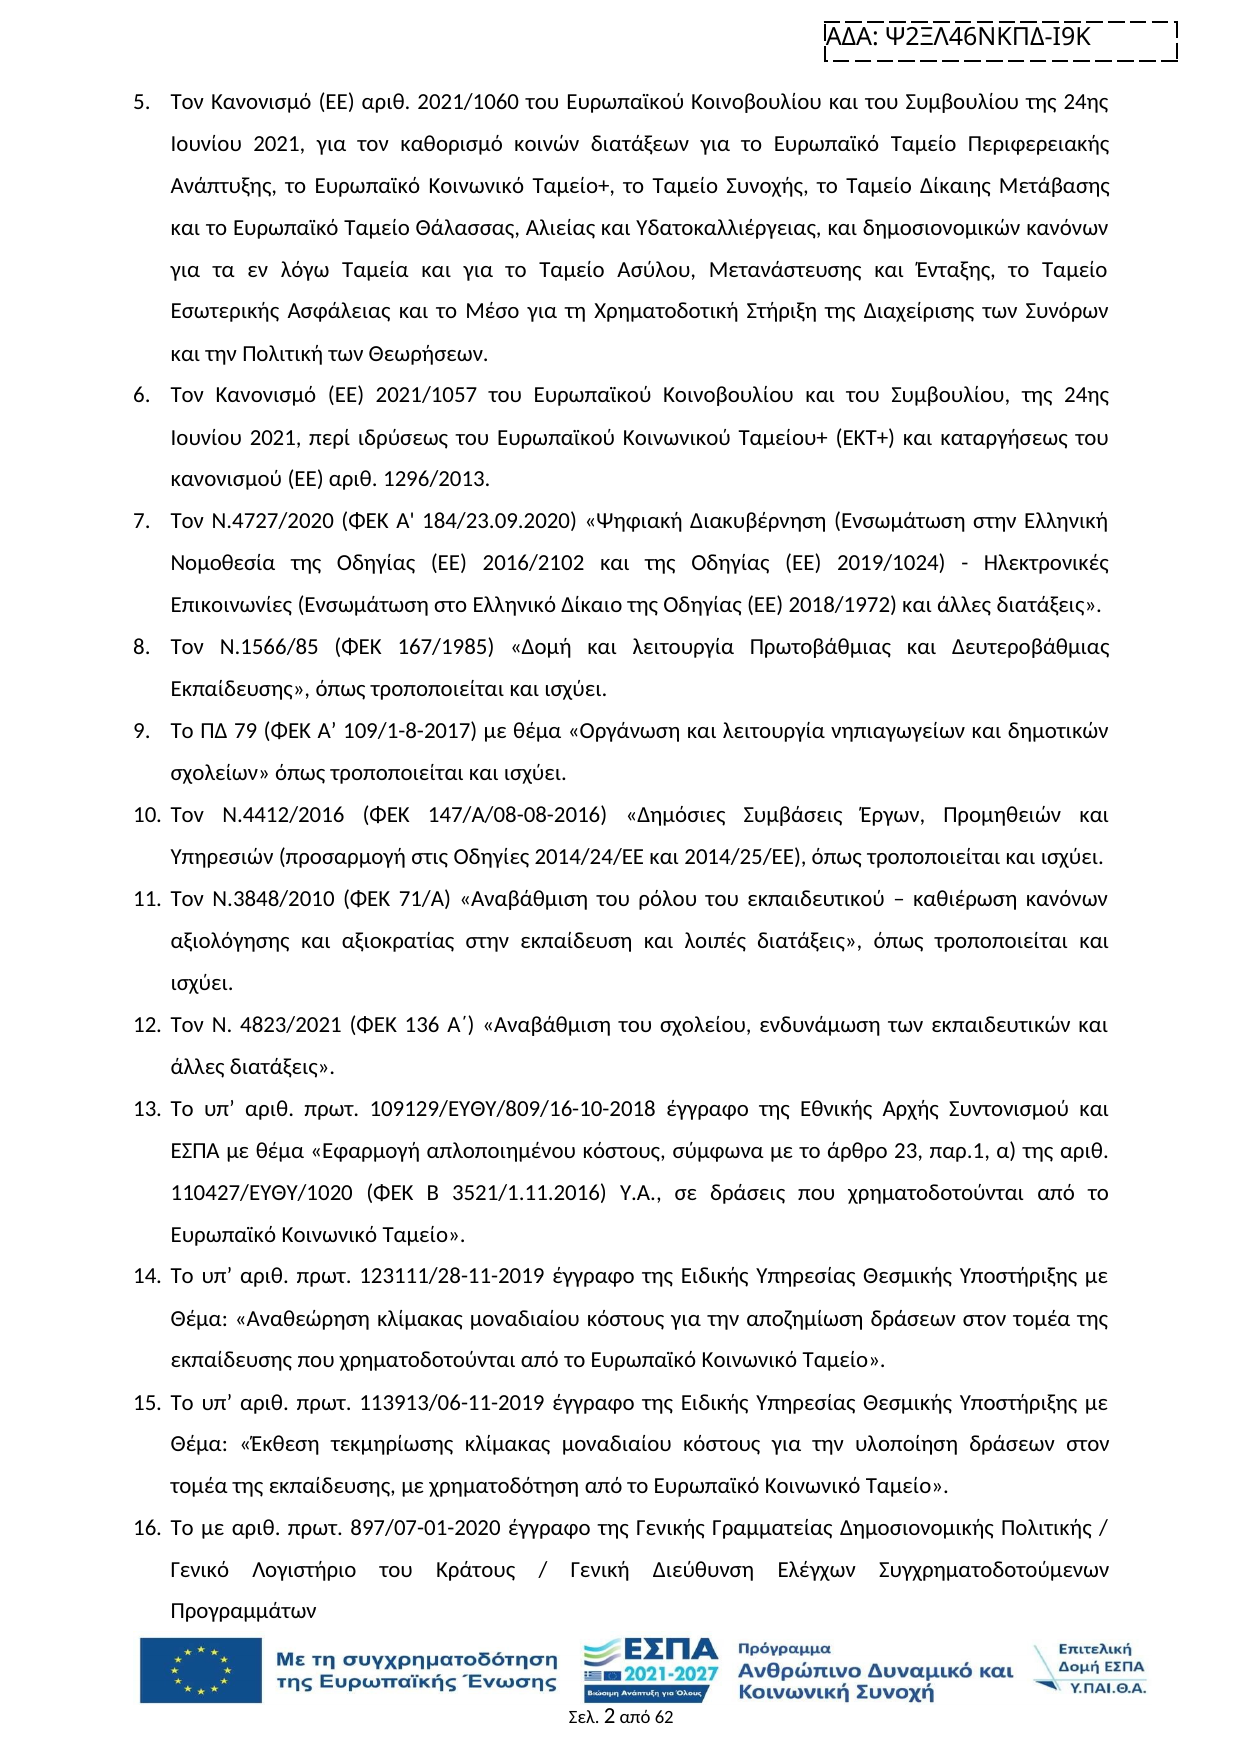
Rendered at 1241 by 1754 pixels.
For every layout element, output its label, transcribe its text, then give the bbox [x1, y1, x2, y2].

list Το υπ’ αριθ. πρωτ. 113913/06-11-2019 έγγραφο της Ειδικής Υπηρεσίας Θεσμικής Υποστήριξης με Θέμα: «Έκθεση τεκμηρίωσης κλίμακας μοναδιαίου κόστους για την υλοποίηση δράσεων στον τομέα της εκπαίδευσης, με χρηματοδότηση από το Ευρωπαϊκό Κοινωνικό Ταμείο». [133, 1388, 1109, 1499]
list Τον Ν.4727/2020 (ΦΕΚ Α' 184/23.09.2020) «Ψηφιακή Διακυβέρνηση (Ενσωμάτωση στην Ελληνική Νομοθεσία της Οδηγίας (ΕΕ) 2016/2102 και της Οδηγίας (ΕΕ) 2019/1024) - Ηλεκτρονικές Επικοινωνίες (Ενσωμάτωση στο Ελληνικό Δίκαιο της Οδηγίας (ΕΕ) 2018/1972) και άλλες διατάξεις». [133, 507, 1109, 618]
list Τον Ν.3848/2010 (ΦΕΚ 71/Α) «Αναβάθμιση του ρόλου του εκπαιδευτικού – καθιέρωση κανόνων αξιολόγησης και αξιοκρατίας στην εκπαίδευση και λοιπές διατάξεις», όπως τροποποιείται και ισχύει. [133, 884, 1109, 996]
list Το με αριθ. πρωτ. 897/07-01-2020 έγγραφο της Γενικής Γραμματείας Δημοσιονομικής Πολιτικής / Γενικό Λογιστήριο του Κράτους / Γενική Διεύθυνση Ελέγχων Συγχρηματοδοτούμενων Προγραμμάτων [133, 1513, 1109, 1624]
list Το υπ’ αριθ. πρωτ. 123111/28-11-2019 έγγραφο της Ειδικής Υπηρεσίας Θεσμικής Υποστήριξης με Θέμα: «Αναθεώρηση κλίμακας μοναδιαίου κόστους για την αποζημίωση δράσεων στον τομέα της εκπαίδευσης που χρηματοδοτούνται από το Ευρωπαϊκό Κοινωνικό Ταμείο». [133, 1262, 1109, 1374]
list Τον Κανονισμό (ΕΕ) αριθ. 2021/1060 του Ευρωπαϊκού Κοινοβουλίου και του Συμβουλίου της 24ης Ιουνίου 2021, για τον καθορισμό κοινών διατάξεων για το Ευρωπαϊκό Ταμείο Περιφερειακής Ανάπτυξης, το Ευρωπαϊκό Κοινωνικό Ταμείο+, το Ταμείο Συνοχής, το Ταμείο Δίκαιης Μετάβασης και το Ευρωπαϊκό Ταμείο Θάλασσας, Αλιείας και Υδατοκαλλιέργειας, και δημοσιονομικών κανόνων για τα εν λόγω Ταμεία και για το Ταμείο Ασύλου, Μετανάστευσης και Ένταξης, το Ταμείο Εσωτερικής Ασφάλειας και το Μέσο για τη Χρηματοδοτική Στήριξη της Διαχείρισης των Συνόρων και την Πολιτική των Θεωρήσεων. [133, 87, 1110, 367]
list Τοv Ν.4412/2016 (ΦΕΚ 147/Α/08-08-2016) «Δημόσιες Συμβάσεις Έργων, Προμηθειών και Υπηρεσιών (προσαρμογή στις Οδηγίες 2014/24/ΕΕ και 2014/25/ΕΕ), όπως τροποποιείται και ισχύει. [133, 800, 1109, 870]
list Τον N. 4823/2021 (ΦΕΚ 136 Α΄) «Αναβάθμιση του σχολείου, ενδυνάμωση των εκπαιδευτικών και άλλες διατάξεις». [133, 1010, 1109, 1080]
picture [133, 1631, 1152, 1705]
list Τον Ν.1566/85 (ΦΕΚ 167/1985) «Δομή και λειτουργία Πρωτοβάθμιας και Δευτεροβάθμιας Εκπαίδευσης», όπως τροποποιείται και ισχύει. [133, 632, 1109, 702]
list Το υπ’ αριθ. πρωτ. 109129/ΕΥΘΥ/809/16-10-2018 έγγραφο της Εθνικής Αρχής Συντονισμού και ΕΣΠΑ με θέμα «Εφαρμογή απλοποιημένου κόστους, σύμφωνα με το άρθρο 23, παρ.1, α) της αριθ. 110427/ΕΥΘΥ/1020 (ΦΕΚ Β 3521/1.11.2016) Υ.Α., σε δράσεις που χρηματοδοτούνται από το Ευρωπαϊκό Κοινωνικό Ταμείο». [133, 1094, 1109, 1248]
list Τον Κανονισμό (ΕΕ) 2021/1057 του Ευρωπαϊκού Κοινοβουλίου και του Συμβουλίου, της 24ης Ιουνίου 2021, περί ιδρύσεως του Ευρωπαϊκού Κοινωνικού Ταμείου+ (EKT+) και καταργήσεως του κανονισμού (ΕΕ) αριθ. 1296/2013. [133, 381, 1109, 493]
list Το ΠΔ 79 (ΦΕΚ Α’ 109/1-8-2017) με θέμα «Οργάνωση και λειτουργία νηπιαγωγείων και δημοτικών σχολείων» όπως τροποποιείται και ισχύει. [133, 716, 1109, 786]
